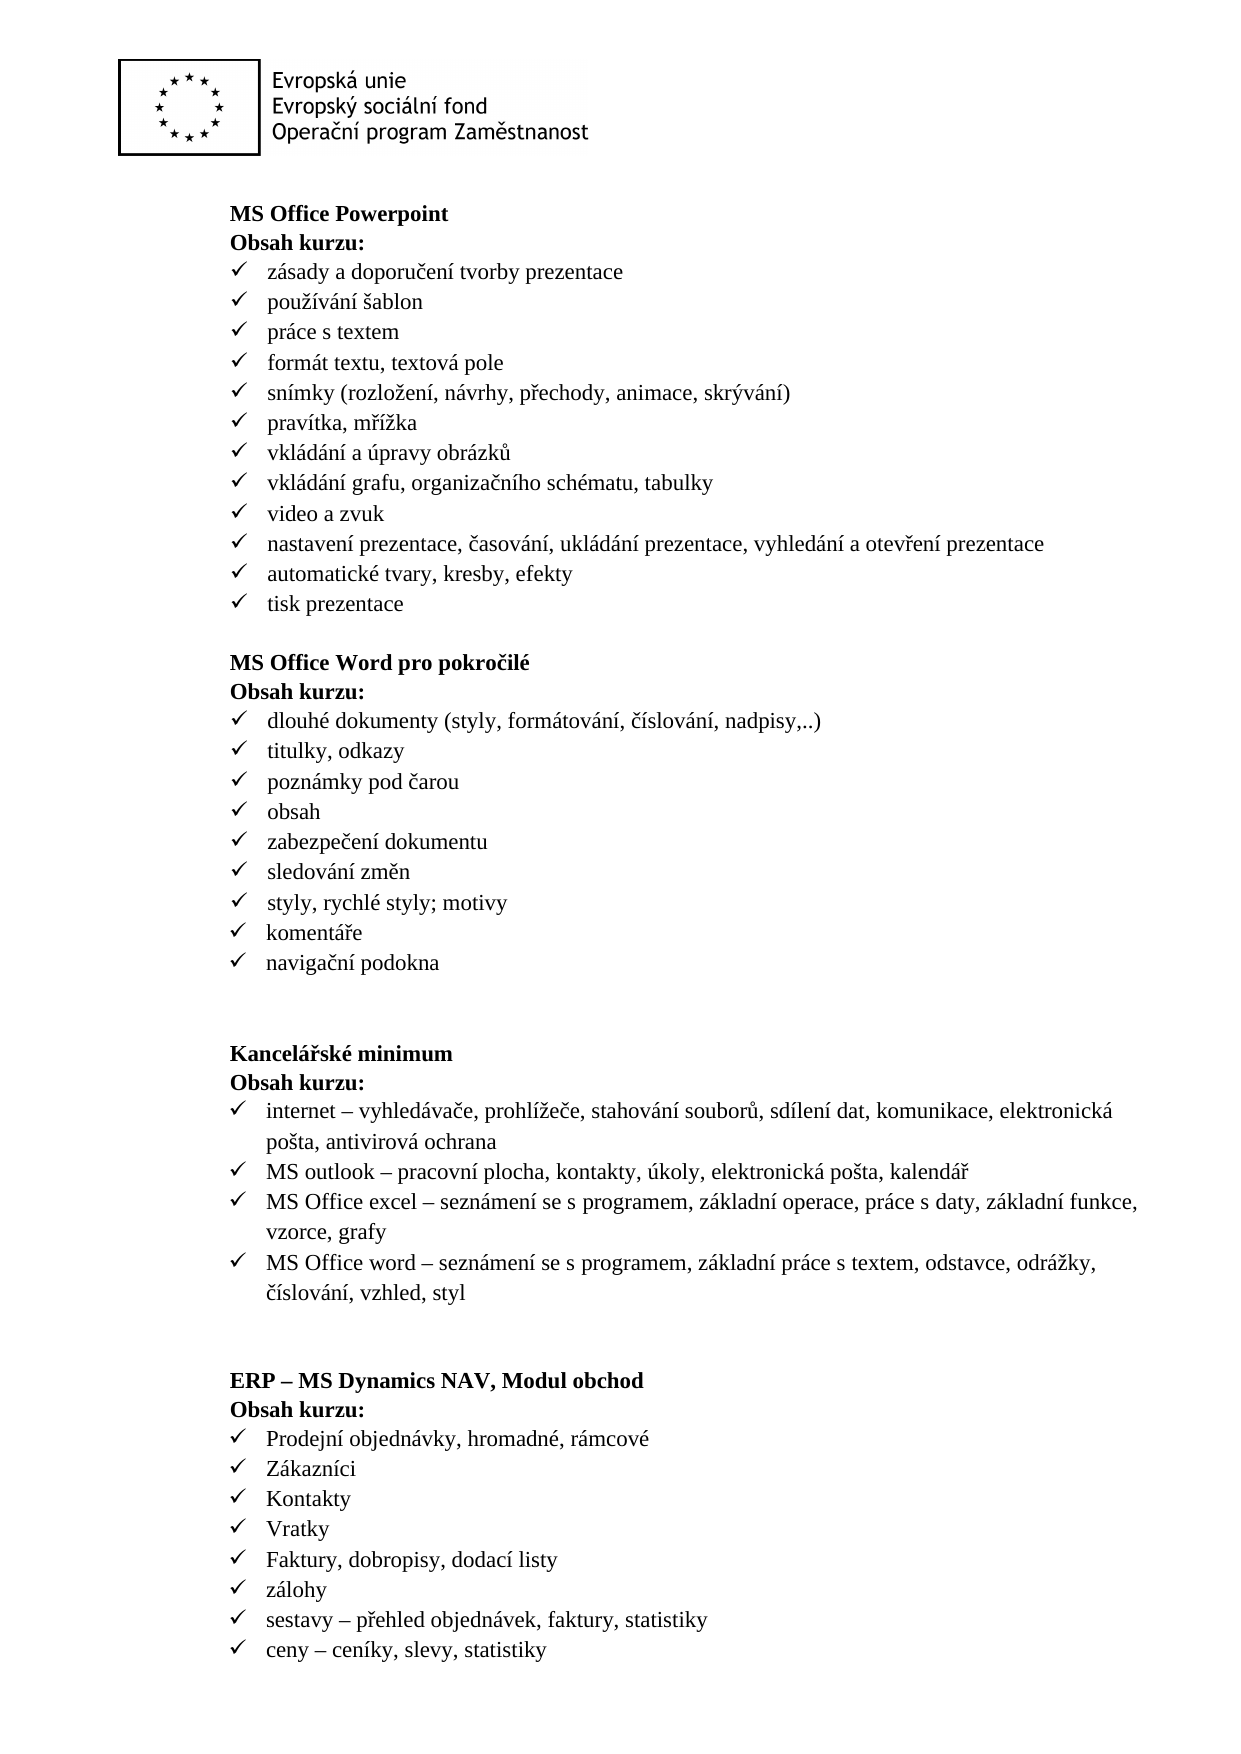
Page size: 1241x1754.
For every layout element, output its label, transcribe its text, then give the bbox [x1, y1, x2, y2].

list Obsah kurzu: [229, 1068, 1152, 1095]
list nastavení prezentace, časování, ukládání prezentace, vyhledání a otevření prezentace [229, 530, 1152, 556]
list titulky, odkazy [229, 737, 1152, 764]
list MS outlook – pracovní plocha, kontakty, úkoly, elektronická pošta, kalendář [228, 1158, 1152, 1184]
list MS Office excel – seznámení se s programem, základní operace, práce s daty, základní funkce, vzorce, grafy [228, 1188, 1152, 1245]
list sestavy – přehled objednávek, faktury, statistiky [228, 1606, 1152, 1632]
list Faktury, dobropisy, dodací listy [228, 1546, 1152, 1572]
list ceny – ceníky, slevy, statistiky [228, 1636, 1152, 1663]
list zásady a doporučení tvorby prezentace [229, 258, 1152, 284]
list poznámky pod čarou [229, 768, 1152, 794]
list MS Office Word pro pokročilé [229, 649, 1152, 676]
list sledování změn [229, 858, 1152, 885]
list dlouhé dokumenty (styly, formátování, číslování, nadpisy,..) [229, 707, 1152, 734]
list video a zvuk [229, 499, 1152, 526]
list Vratky [228, 1515, 1152, 1542]
list zálohy [228, 1576, 1152, 1602]
list Obsah kurzu: [229, 229, 1152, 255]
list pravítka, mřížka [229, 409, 1152, 435]
list ERP – MS Dynamics NAV, Modul obchod [229, 1367, 1152, 1393]
list obsah [229, 798, 1152, 824]
list vkládání grafu, organizačního schématu, tabulky [229, 469, 1152, 496]
list navigační podokna [228, 949, 1152, 975]
list Obsah kurzu: [229, 1396, 1152, 1422]
list používání šablon [229, 288, 1152, 314]
list Zákazníci [228, 1455, 1152, 1481]
list práce s textem [229, 318, 1152, 345]
list snímky (rozložení, návrhy, přechody, animace, skrývání) [229, 379, 1152, 405]
list Kontakty [228, 1485, 1152, 1512]
list Prodejní objednávky, hromadné, rámcové [228, 1425, 1152, 1451]
picture [118, 59, 589, 156]
list MS Office word – seznámení se s programem, základní práce s textem, odstavce, odrážky, číslování, vzhled, styl [228, 1248, 1152, 1305]
list internet – vyhledávače, prohlížeče, stahování souborů, sdílení dat, komunikace, elektronická pošta, antivirová ochrana [228, 1097, 1152, 1154]
list styly, rychlé styly; motivy [229, 888, 1152, 915]
list Obsah kurzu: [229, 678, 1152, 705]
list automatické tvary, kresby, efekty [229, 560, 1152, 586]
list zabezpečení dokumentu [229, 828, 1152, 854]
list MS Office Powerpoint [229, 200, 1152, 226]
list formát textu, textová pole [229, 348, 1152, 375]
list Kancelářské minimum [229, 1039, 1152, 1066]
list komentáře [228, 919, 1152, 945]
list vkládání a úpravy obrázků [229, 439, 1152, 466]
list tisk prezentace [229, 590, 1152, 617]
